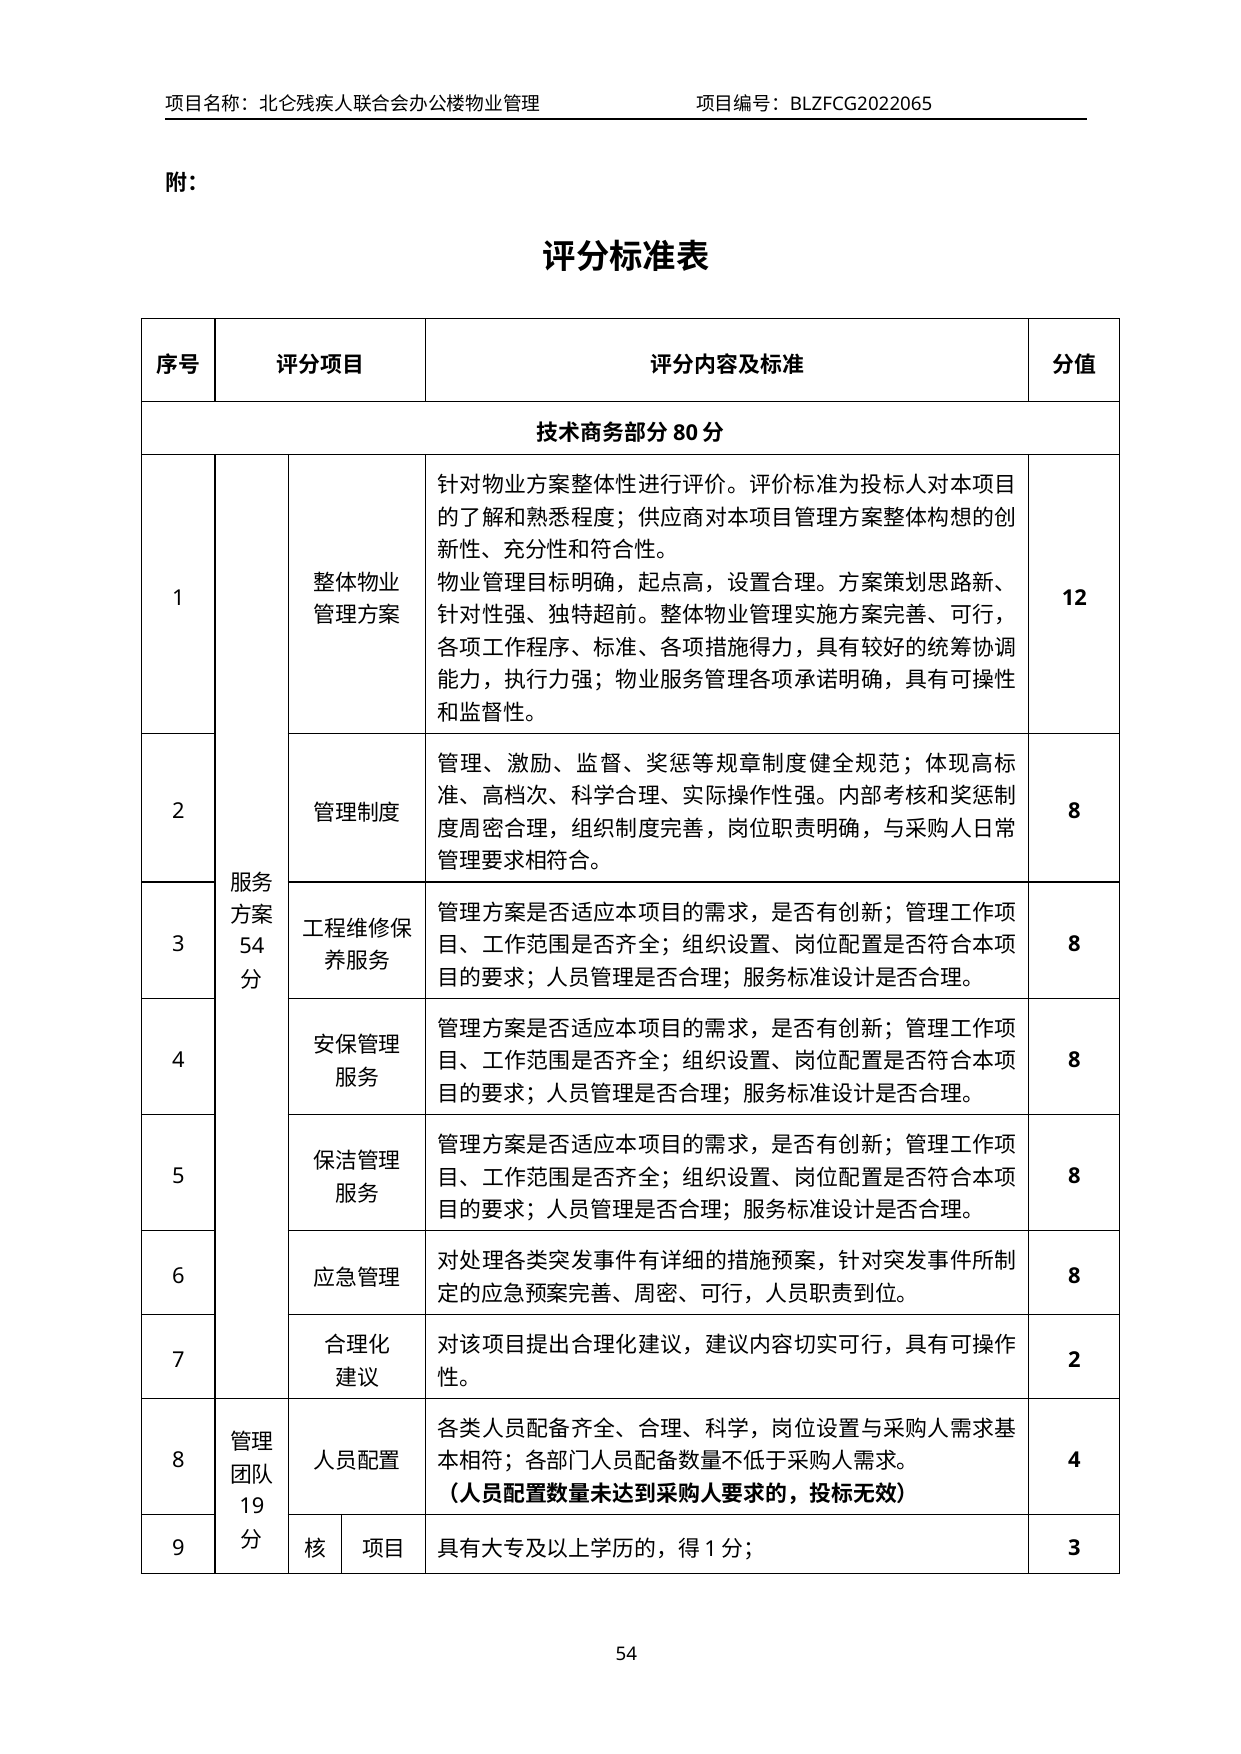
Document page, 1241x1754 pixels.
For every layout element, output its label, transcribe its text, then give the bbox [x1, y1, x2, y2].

table_cell 保洁管理 服务 [289, 1115, 425, 1230]
table_cell 应急管理 [289, 1231, 425, 1314]
table_cell 对处理各类突发事件有详细的措施预案，针对突发事件所制定的应急预案完善、周密、可行，人员职责到位。 [426, 1231, 1028, 1314]
table_cell 1 [142, 455, 214, 733]
table_cell 服务 方案 54分 [216, 455, 288, 1398]
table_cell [426, 1515, 1028, 1573]
table_cell 人员配置 [289, 1399, 425, 1514]
table_cell 12 [1029, 455, 1119, 733]
table_cell 管理 团队 19分 [216, 1399, 288, 1573]
table_cell 5 [142, 1115, 214, 1230]
table_cell 9 [142, 1515, 214, 1573]
table_cell 各类人员配备齐全、合理、科学，岗位设置与采购人需求基本相符；各部门人员配备数量不低于采购人需求。 （人员配置数量未达到采购人要求的，投标无效） [426, 1399, 1028, 1514]
table_cell 管理、激励、监督、奖惩等规章制度健全规范；体现高标准、高档次、科学合理、实际操作性强。内部考核和奖惩制度周密合理，组织制度完善，岗位职责明确，与采购人日常管理要求相符合。 [426, 734, 1028, 881]
table_cell 核心管理人员素质 [289, 1515, 341, 1573]
table_cell 8 [1029, 734, 1119, 881]
table_header 评分项目 [216, 319, 425, 401]
table_cell 3 [1029, 1515, 1119, 1573]
table_cell 4 [142, 999, 214, 1114]
text 附： [165, 165, 1087, 197]
text 评分标准表 [165, 229, 1087, 278]
table_cell 8 [1029, 999, 1119, 1114]
table_cell 项目 经理 [342, 1515, 425, 1573]
table_cell 管理方案是否适应本项目的需求，是否有创新；管理工作项目、工作范围是否齐全；组织设置、岗位配置是否符合本项目的要求；人员管理是否合理；服务标准设计是否合理。 [426, 883, 1028, 998]
table_cell 管理方案是否适应本项目的需求，是否有创新；管理工作项目、工作范围是否齐全；组织设置、岗位配置是否符合本项目的要求；人员管理是否合理；服务标准设计是否合理。 [426, 1115, 1028, 1230]
table_cell 8 [1029, 1115, 1119, 1230]
table_cell 2 [1029, 1315, 1119, 1398]
table_header 评分内容及标准 [426, 319, 1028, 401]
table_cell 8 [1029, 883, 1119, 998]
table_cell 2 [142, 734, 214, 881]
table_cell 6 [142, 1231, 214, 1314]
table_cell 8 [142, 1399, 214, 1514]
table_cell 4 [1029, 1399, 1119, 1514]
table_cell 3 [142, 883, 214, 998]
table_cell 技术商务部分 80分 [142, 402, 1119, 454]
table_cell 对该项目提出合理化建议，建议内容切实可行，具有可操作性。 [426, 1315, 1028, 1398]
table_cell 管理方案是否适应本项目的需求，是否有创新；管理工作项目、工作范围是否齐全；组织设置、岗位配置是否符合本项目的要求；人员管理是否合理；服务标准设计是否合理。 [426, 999, 1028, 1114]
table_cell 管理制度 [289, 734, 425, 881]
table_cell 7 [142, 1315, 214, 1398]
table_header 序号 [142, 319, 214, 401]
table_cell 合理化 建议 [289, 1315, 425, 1398]
table_header 分值 [1029, 319, 1119, 401]
table_cell 安保管理 服务 [289, 999, 425, 1114]
table_cell 针对物业方案整体性进行评价。评价标准为投标人对本项目的了解和熟悉程度；供应商对本项目管理方案整体构想的创新性、充分性和符合性。 物业管理目标明确，起点高，设置合理。方案策划思路新、针对性强、独特超前。整体物业管理实施方案完善、可行，各项工作程序、标准、各项措施得力，具有较好的统筹协调能力，执行力强；物业服务管理各项承诺明确，具有可操性和监督性。 [426, 455, 1028, 733]
table_cell 8 [1029, 1231, 1119, 1314]
table_cell 工程维修保养服务 [289, 883, 425, 998]
table_cell 整体物业 管理方案 [289, 455, 425, 733]
